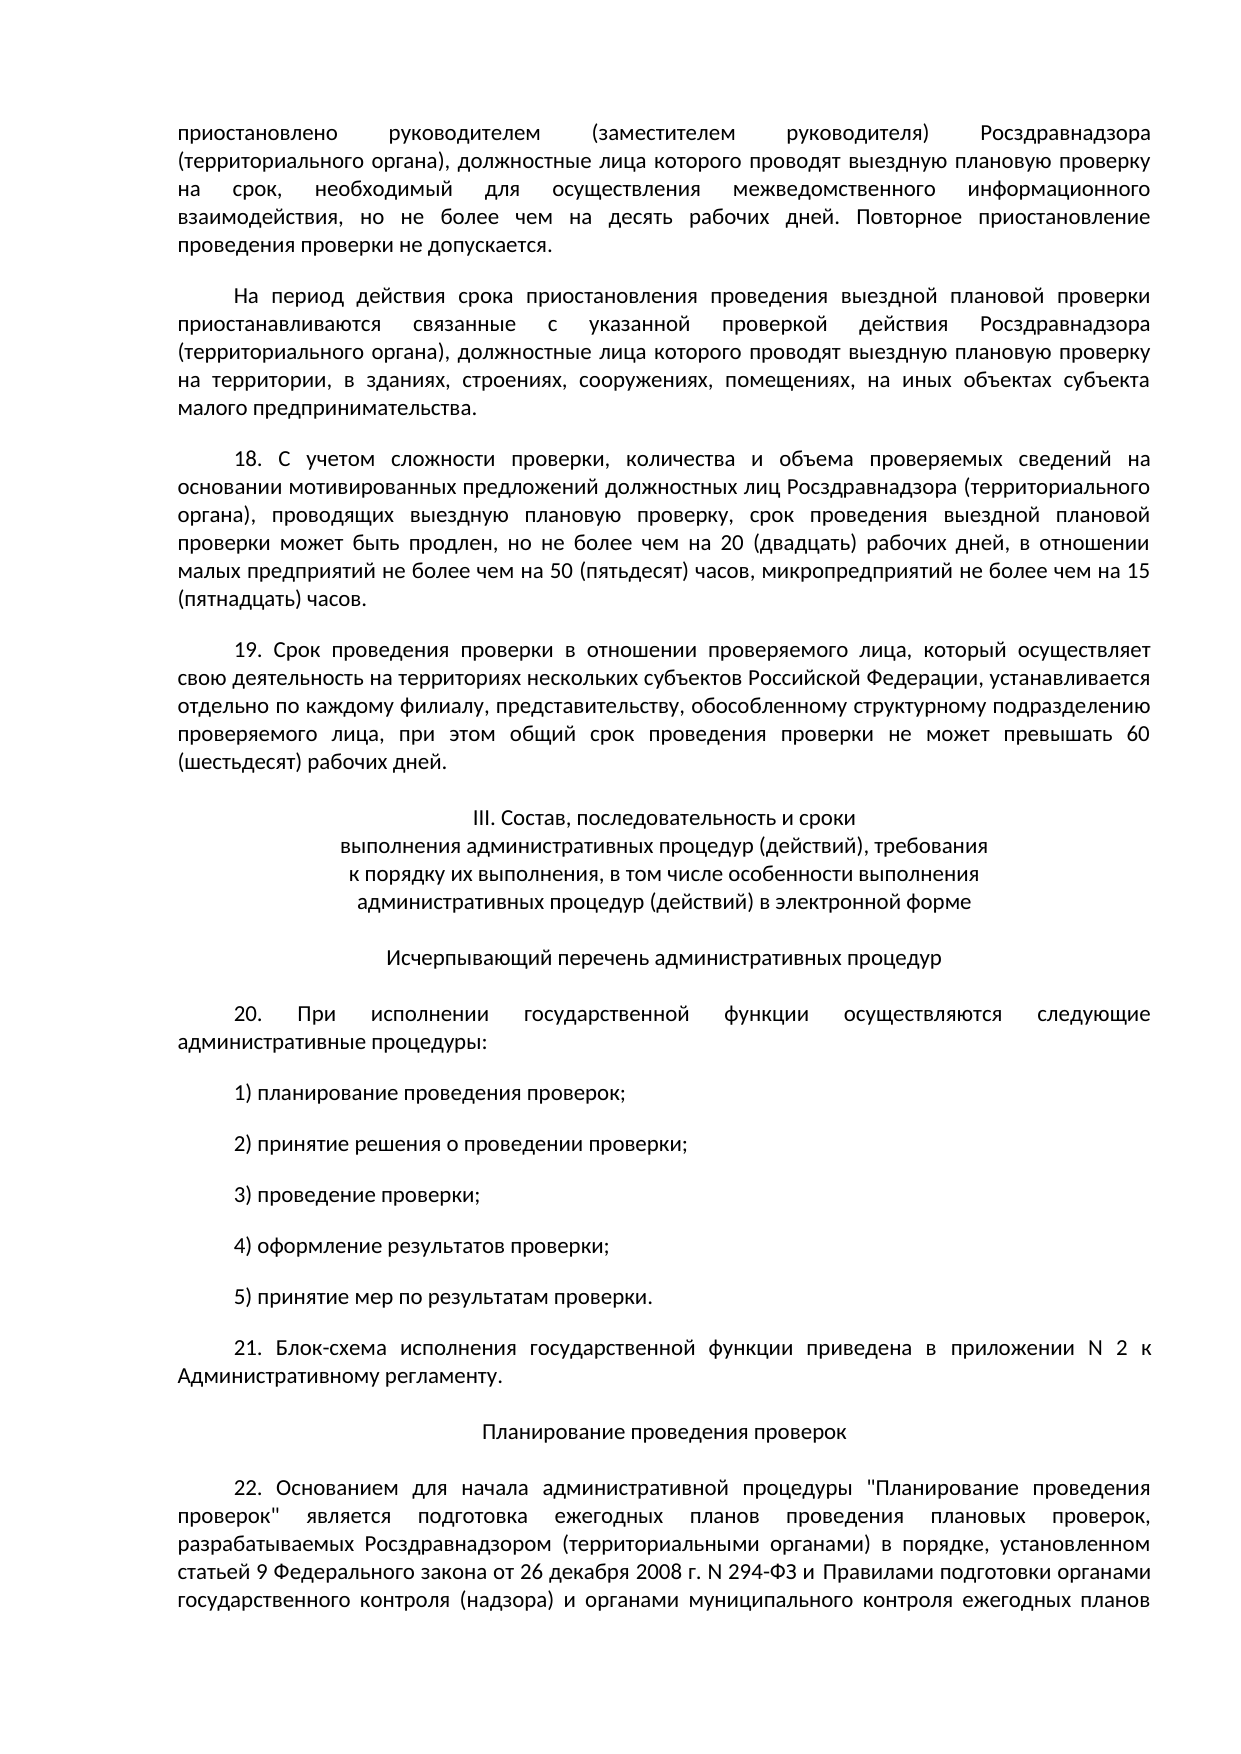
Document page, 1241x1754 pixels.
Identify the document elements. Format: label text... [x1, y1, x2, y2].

text 4) оформление результатов проверки; [177, 1231, 1152, 1259]
text 18. С учетом сложности проверки, количества и объема проверяемых сведений на основании мотивированных предложений должностных лиц Росздравнадзора (территориального органа), проводящих выездную плановую проверку, срок проведения выездной плановой проверки может быть продлен, но не более чем на 20 (двадцать) рабочих дней, в отношении малых предприятий не более чем на 50 (пятьдесят) часов, микропредприятий не более чем на 15 (пятнадцать) часов. [177, 444, 1152, 612]
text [177, 1473, 1152, 1613]
text 3) проведение проверки; [177, 1180, 1152, 1208]
text 21. Блок-схема исполнения государственной функции приведена в приложении N 2 к Административному регламенту. [177, 1333, 1152, 1389]
text 1) планирование проведения проверок; [177, 1078, 1152, 1106]
text III. Состав, последовательность и сроки [177, 803, 1152, 831]
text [177, 118, 1152, 258]
text 20. При исполнении государственной функции осуществляются следующие административные процедуры: [177, 999, 1152, 1056]
text административных процедур (действий) в электронной форме [177, 887, 1152, 915]
text На период действия срока приостановления проведения выездной плановой проверки приостанавливаются связанные с указанной проверкой действия Росздравнадзора (территориального органа), должностные лица которого проводят выездную плановую проверку на территории, в зданиях, строениях, сооружениях, помещениях, на иных объектах субъекта малого предпринимательства. [177, 281, 1152, 421]
text 5) принятие мер по результатам проверки. [177, 1282, 1152, 1310]
text к порядку их выполнения, в том числе особенности выполнения [177, 859, 1152, 887]
text Исчерпывающий перечень административных процедур [177, 943, 1152, 971]
text выполнения административных процедур (действий), требования [177, 831, 1152, 859]
text 19. Срок проведения проверки в отношении проверяемого лица, который осуществляет свою деятельность на территориях нескольких субъектов Российской Федерации, устанавливается отдельно по каждому филиалу, представительству, обособленному структурному подразделению проверяемого лица, при этом общий срок проведения проверки не может превышать 60 (шестьдесят) рабочих дней. [177, 635, 1152, 775]
text Планирование проведения проверок [177, 1417, 1152, 1445]
text 2) принятие решения о проведении проверки; [177, 1129, 1152, 1157]
